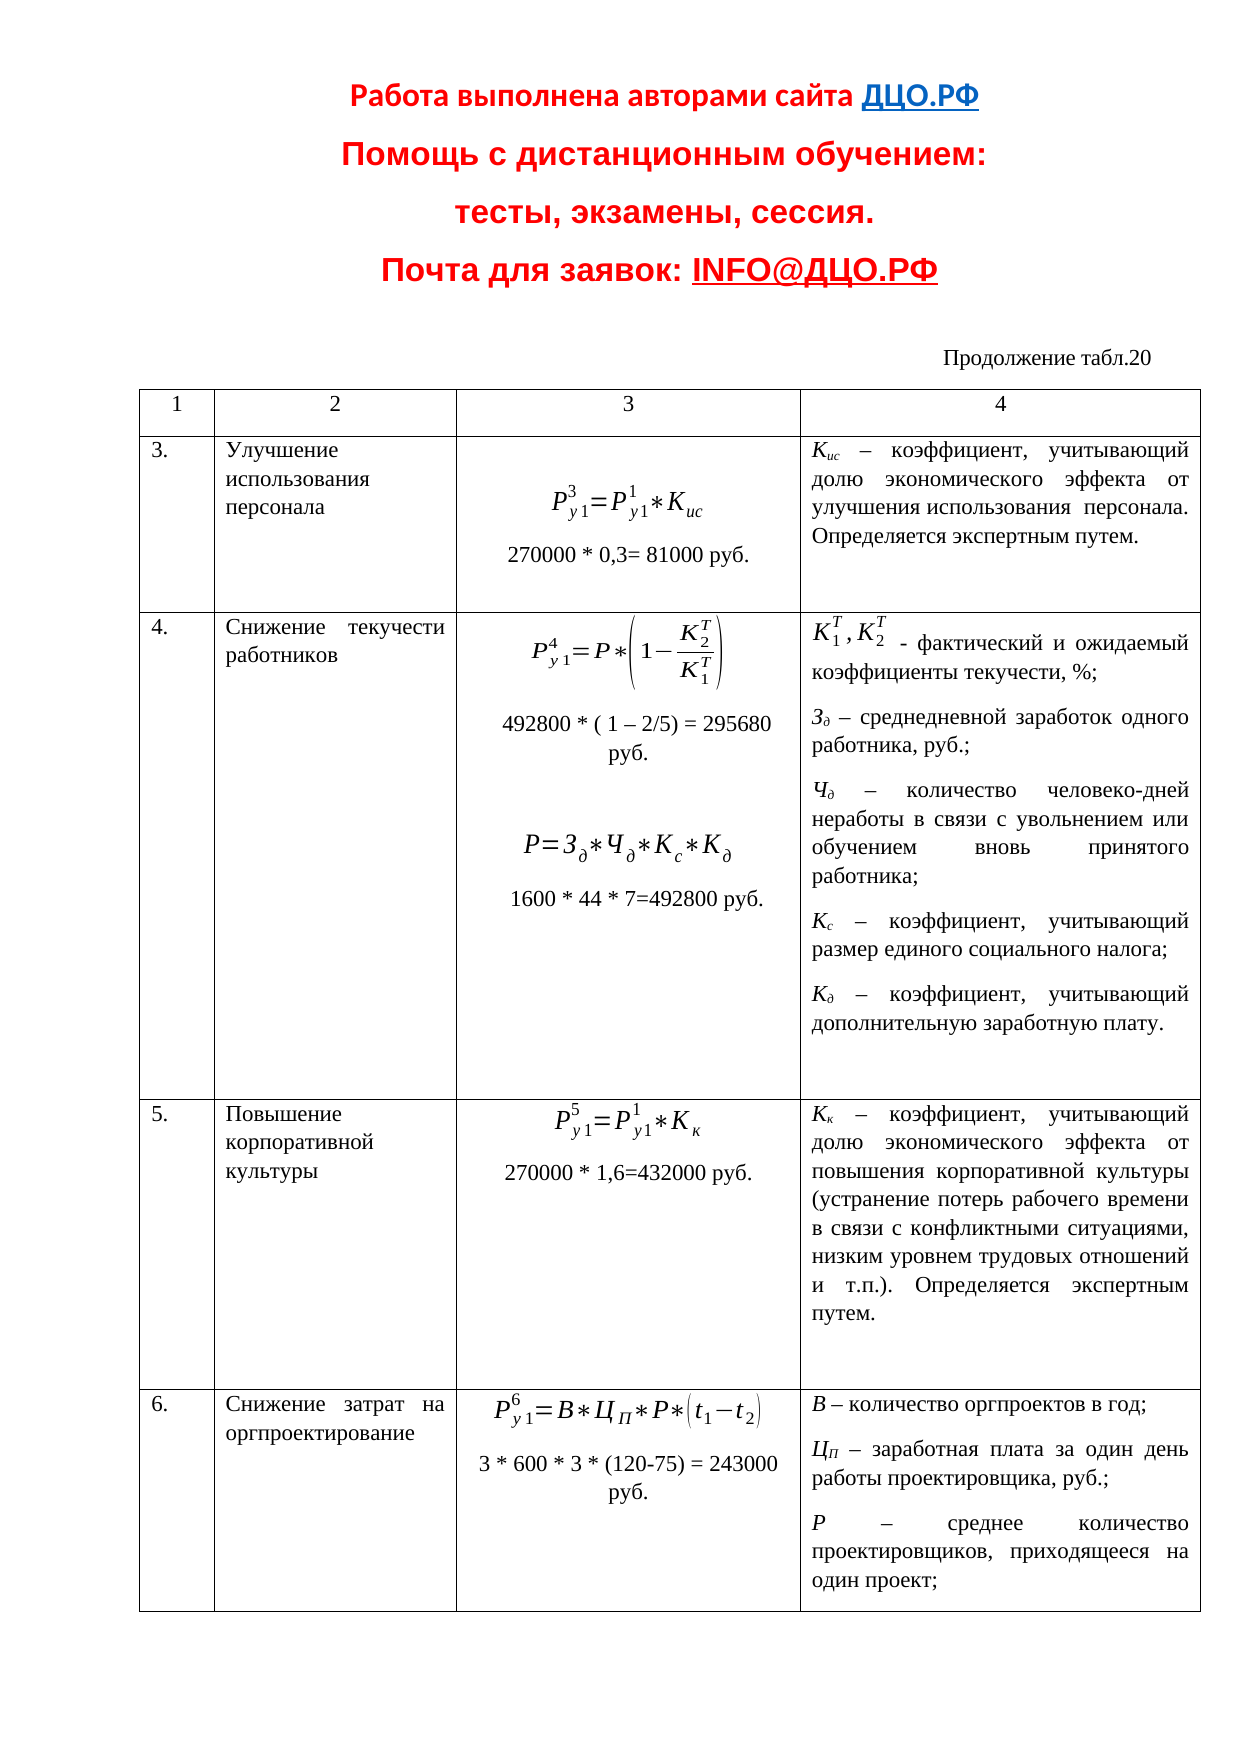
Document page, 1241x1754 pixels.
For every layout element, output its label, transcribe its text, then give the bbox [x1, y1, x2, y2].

table_header 1 [140, 390, 214, 436]
text Продолжение табл.20 [177, 344, 1152, 371]
table_cell Кк – коэффициент, учитывающий долю экономического эффекта от повышения корпоративной культуры (устранение потерь рабочего времени в связи с конфликтными ситуациями, низким уровнем трудовых отношений и т.п.). Определяется экспертным путем. [801, 1100, 1200, 1389]
table_cell Снижение текучести работников [215, 613, 456, 1099]
table_cell 270000 * 1,6=432000 руб. [457, 1100, 800, 1389]
table_cell Кис – коэффициент, учитывающий долю экономического эффекта от улучшения использования персонала. Определяется экспертным путем. [801, 437, 1200, 612]
table_cell Улучшение использования персонала [215, 437, 456, 612]
table_header 3 [457, 390, 800, 436]
table_header 2 [215, 390, 456, 436]
table_cell 6. [140, 1390, 214, 1611]
table_cell - фактический и ожидаемый коэффициенты текучести, %; Зд – среднедневной заработок одного работника, руб.; Чд – количество человеко-дней неработы в связи с увольнением или обучением вновь принятого работника; Кс – коэффициент, учитывающий размер единого социального налога; Кд – коэффициент, учитывающий дополнительную заработную плату. [801, 613, 1200, 1099]
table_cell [801, 1390, 1200, 1611]
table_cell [457, 1390, 800, 1611]
table_cell Повышение корпоративной культуры [215, 1100, 456, 1389]
table_header 4 [801, 390, 1200, 436]
table_cell 270000 * 0,3= 81000 руб. [457, 437, 800, 612]
table_cell [140, 613, 214, 1099]
table_cell [140, 437, 214, 612]
table_cell 492800 * ( 1 – 2/5) = 295680 руб. 1600 * 44 * 7=492800 руб. [457, 613, 800, 1099]
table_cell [215, 1390, 456, 1611]
table_cell 5. [140, 1100, 214, 1389]
